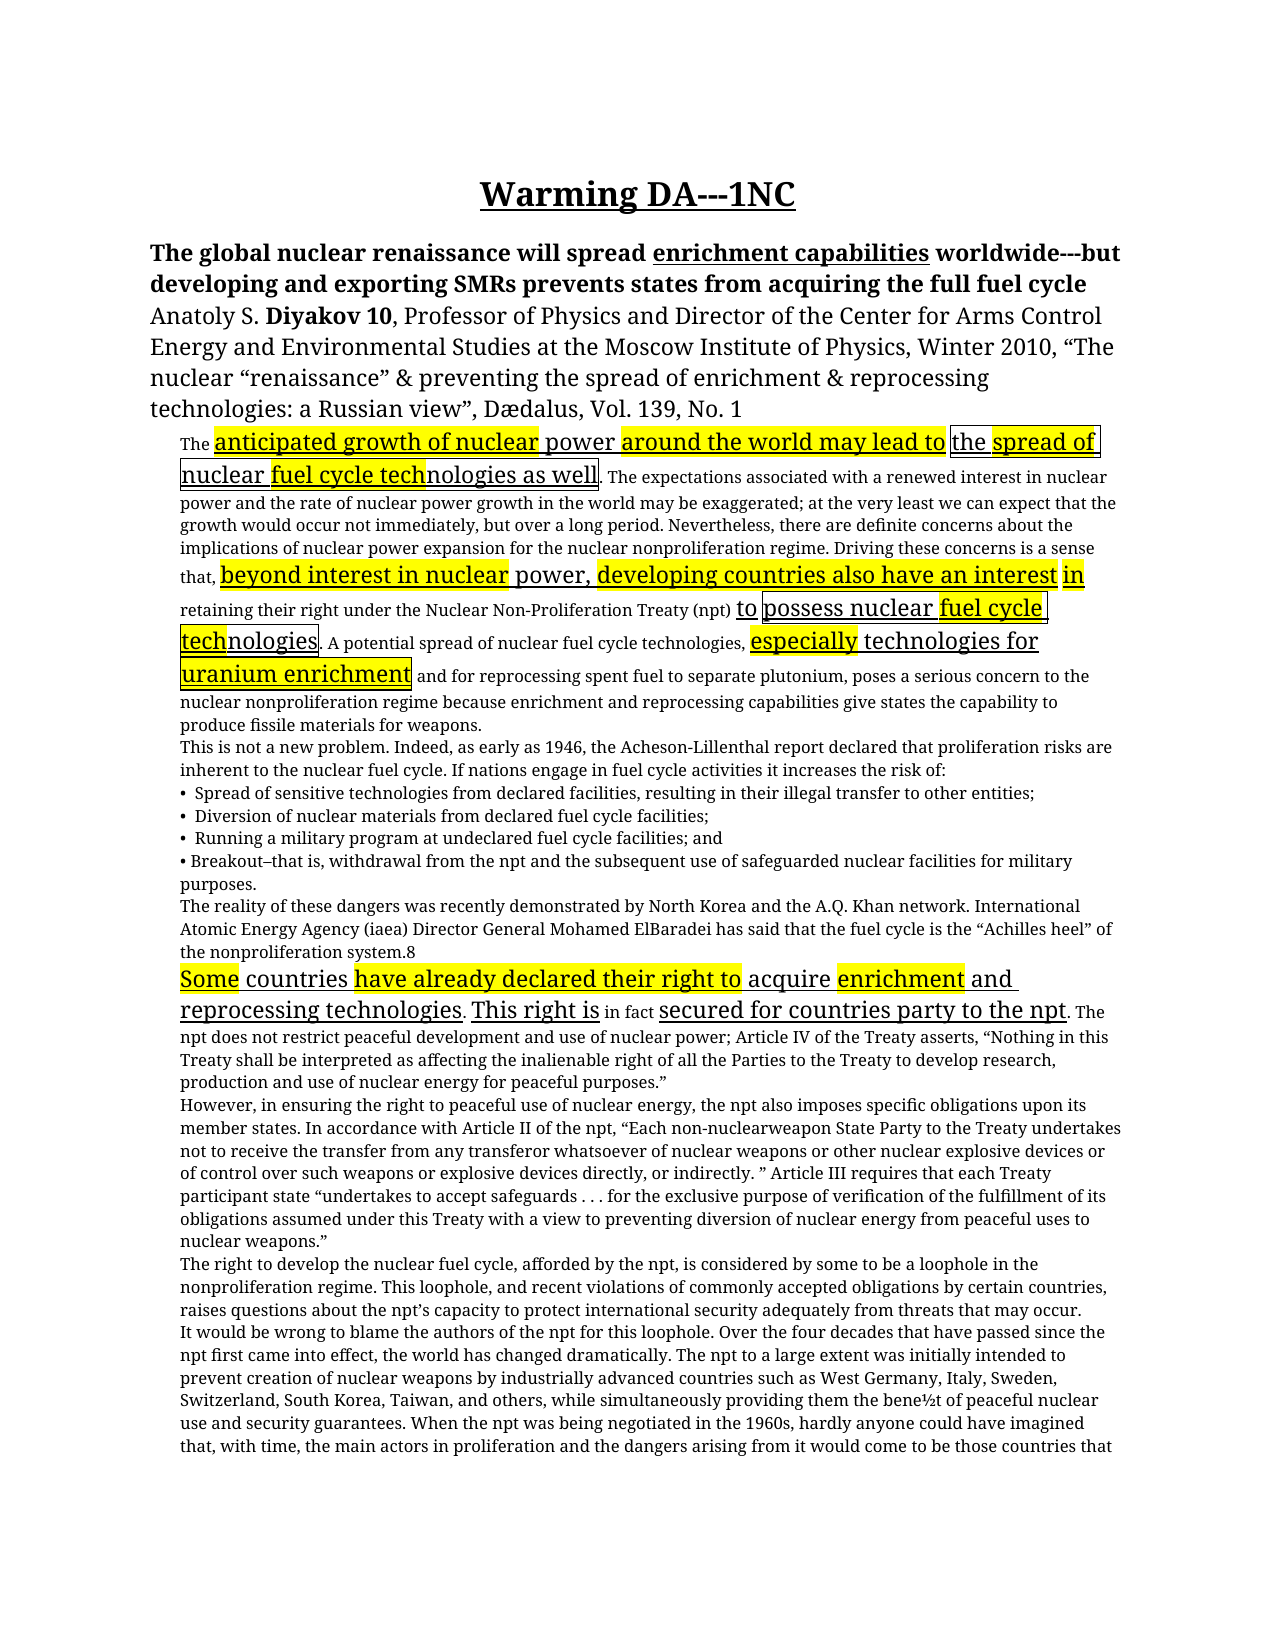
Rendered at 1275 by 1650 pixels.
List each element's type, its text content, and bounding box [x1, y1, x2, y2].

text This is not a new problem. Indeed, as early as 1946, the Acheson-Lillenthal report declared that proliferation risks are inherent to the nuclear fuel cycle. If nations engage in fuel cycle activities it increases the risk of: [180, 736, 1125, 781]
text • Diversion of nuclear materials from declared fuel cycle facilities; [180, 804, 1125, 827]
text However, in ensuring the right to peaceful use of nuclear energy, the npt also imposes specific obligations upon its member states. In accordance with Article II of the npt, “Each non-nuclearweapon State Party to the Treaty undertakes not to receive the transfer from any transferor whatsoever of nuclear weapons or other nuclear explosive devices or of control over such weapons or explosive devices directly, or indirectly. ” Article III requires that each Treaty participant state “undertakes to accept safeguards . . . for the exclusive purpose of verification of the fulfillment of its obligations assumed under this Treaty with a view to preventing diversion of nuclear energy from peaceful uses to nuclear weapons.” [180, 1094, 1125, 1253]
text • Breakout–that is, withdrawal from the npt and the subsequent use of safeguarded nuclear facilities for military purposes. [180, 849, 1125, 895]
text • Spread of sensitive technologies from declared facilities, resulting in their illegal transfer to other entities; [180, 781, 1125, 804]
text Some countries have already declared their right to acquire enrichment and reprocessing technologies. This right is in fact secured for countries party to the npt. The npt does not restrict peaceful development and use of nuclear power; Article IV of the Treaty asserts, “Nothing in this Treaty shall be interpreted as affecting the inalienable right of all the Parties to the Treaty to develop research, production and use of nuclear energy for peaceful purposes.” [180, 963, 1125, 1094]
text The anticipated growth of nuclear power around the world may lead to the spread of nuclear fuel cycle technologies as well. The expectations associated with a renewed interest in nuclear power and the rate of nuclear power growth in the world may be exaggerated; at the very least we can expect that the growth would occur not immediately, but over a long period. Nevertheless, there are definite concerns about the implications of nuclear power expansion for the nuclear nonproliferation regime. Driving these concerns is a sense that, beyond interest in nuclear power, developing countries also have an interest in retaining their right under the Nuclear Non-Proliferation Treaty (npt) to possess nuclear fuel cycle technologies. A potential spread of nuclear fuel cycle technologies, especially technologies for uranium enrichment and for reprocessing spent fuel to separate plutonium, poses a serious concern to the nuclear nonproliferation regime because enrichment and reprocessing capabilities give states the capability to produce fissile materials for weapons. [180, 424, 1125, 736]
text • Running a military program at undeclared fuel cycle facilities; and [180, 827, 1125, 849]
subtitle Warming DA---1NC [150, 171, 1125, 216]
text The reality of these dangers was recently demonstrated by North Korea and the A.Q. Khan network. International Atomic Energy Agency (iaea) Director General Mohamed ElBaradei has said that the fuel cycle is the “Achilles heel” of the nonproliferation system.8 [180, 895, 1125, 963]
subtitle The global nuclear renaissance will spread enrichment capabilities worldwide---but developing and exporting SMRs prevents states from acquiring the full fuel cycle [150, 237, 1125, 299]
text Anatoly S. Diyakov 10, Professor of Physics and Director of the Center for Arms Control Energy and Environmental Studies at the Moscow Institute of Physics, Winter 2010, “The nuclear “renaissance” & preventing the spread of enrichment & reprocessing technologies: a Russian view”, Dædalus, Vol. 139, No. 1 [150, 299, 1125, 424]
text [180, 1321, 1125, 1457]
text The right to develop the nuclear fuel cycle, afforded by the npt, is considered by some to be a loophole in the nonproliferation regime. This loophole, and recent violations of commonly accepted obligations by certain countries, raises questions about the npt’s capacity to protect international security adequately from threats that may occur. [180, 1253, 1125, 1321]
